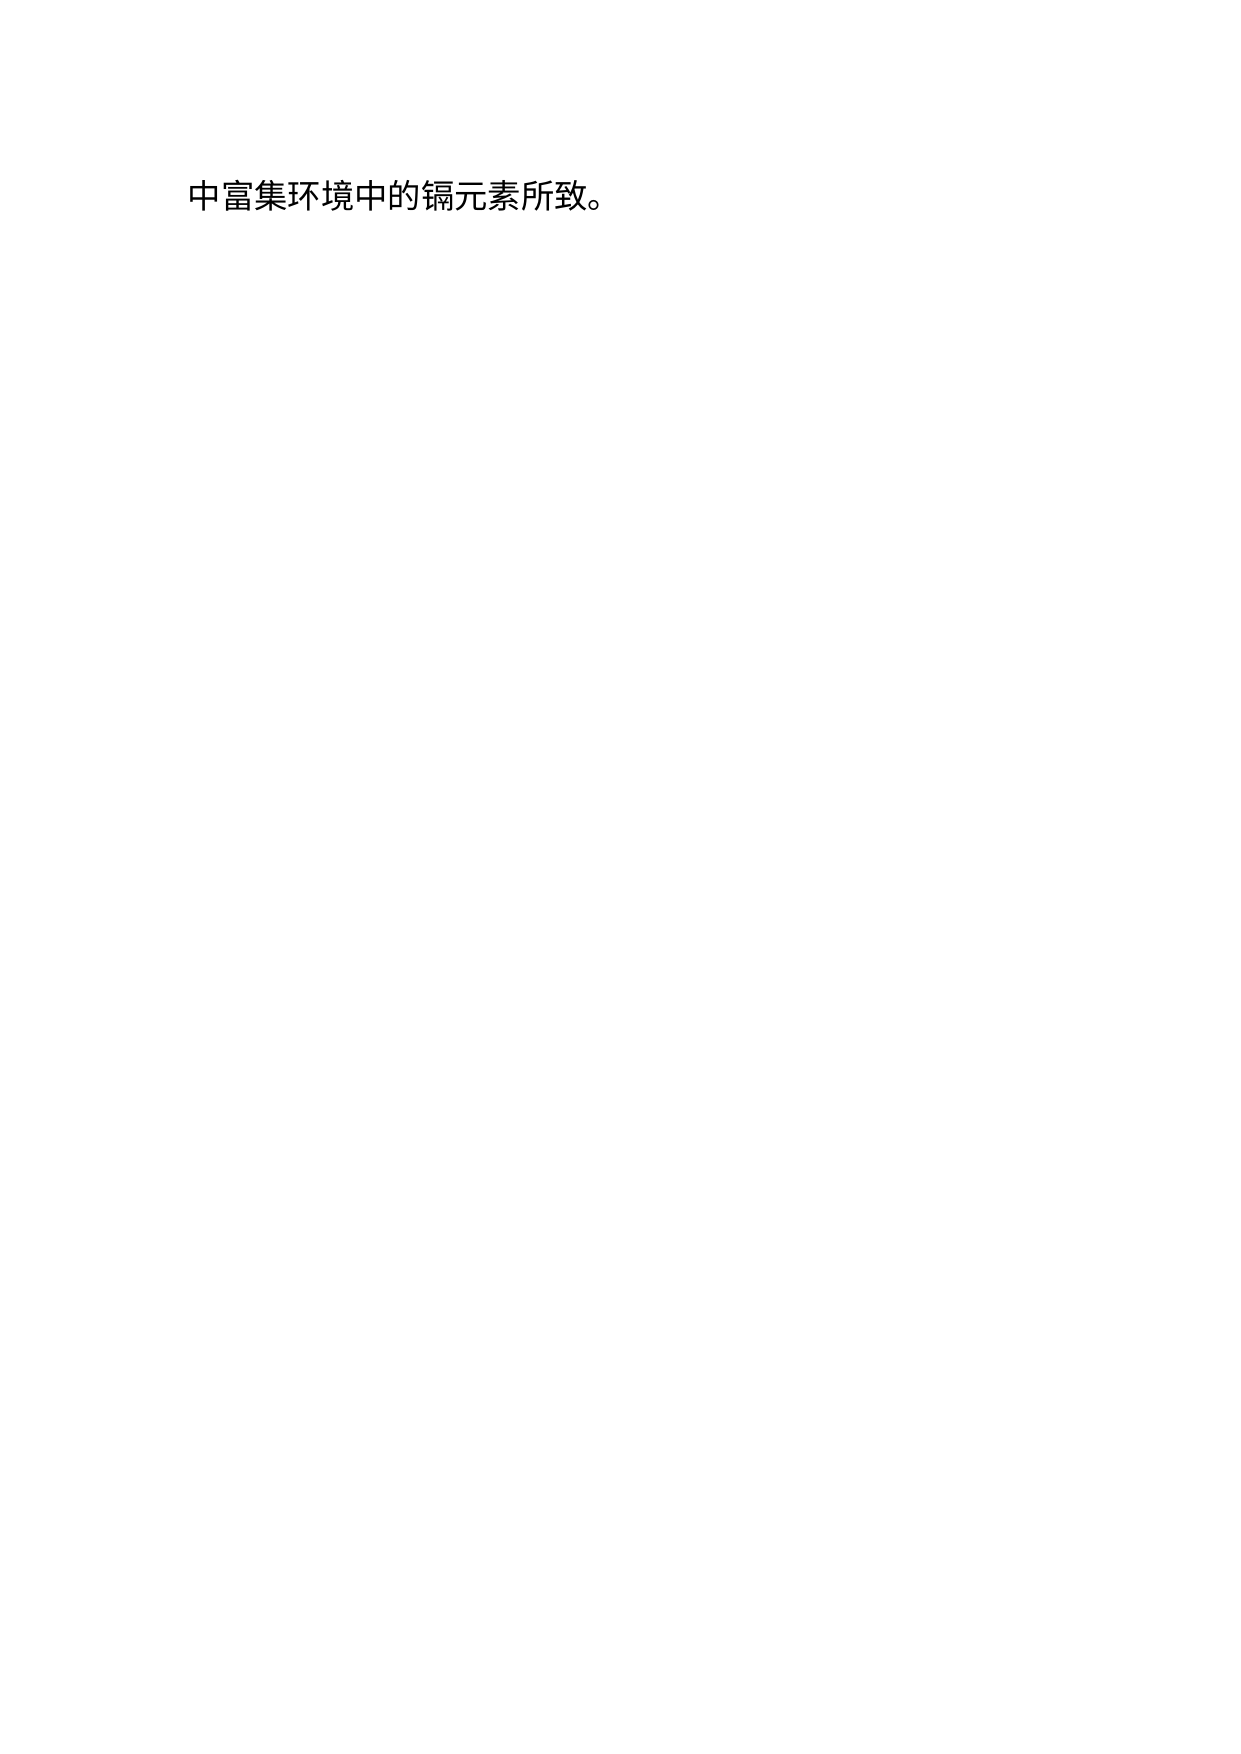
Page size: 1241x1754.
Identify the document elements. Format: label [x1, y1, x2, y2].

text [187, 162, 1053, 227]
